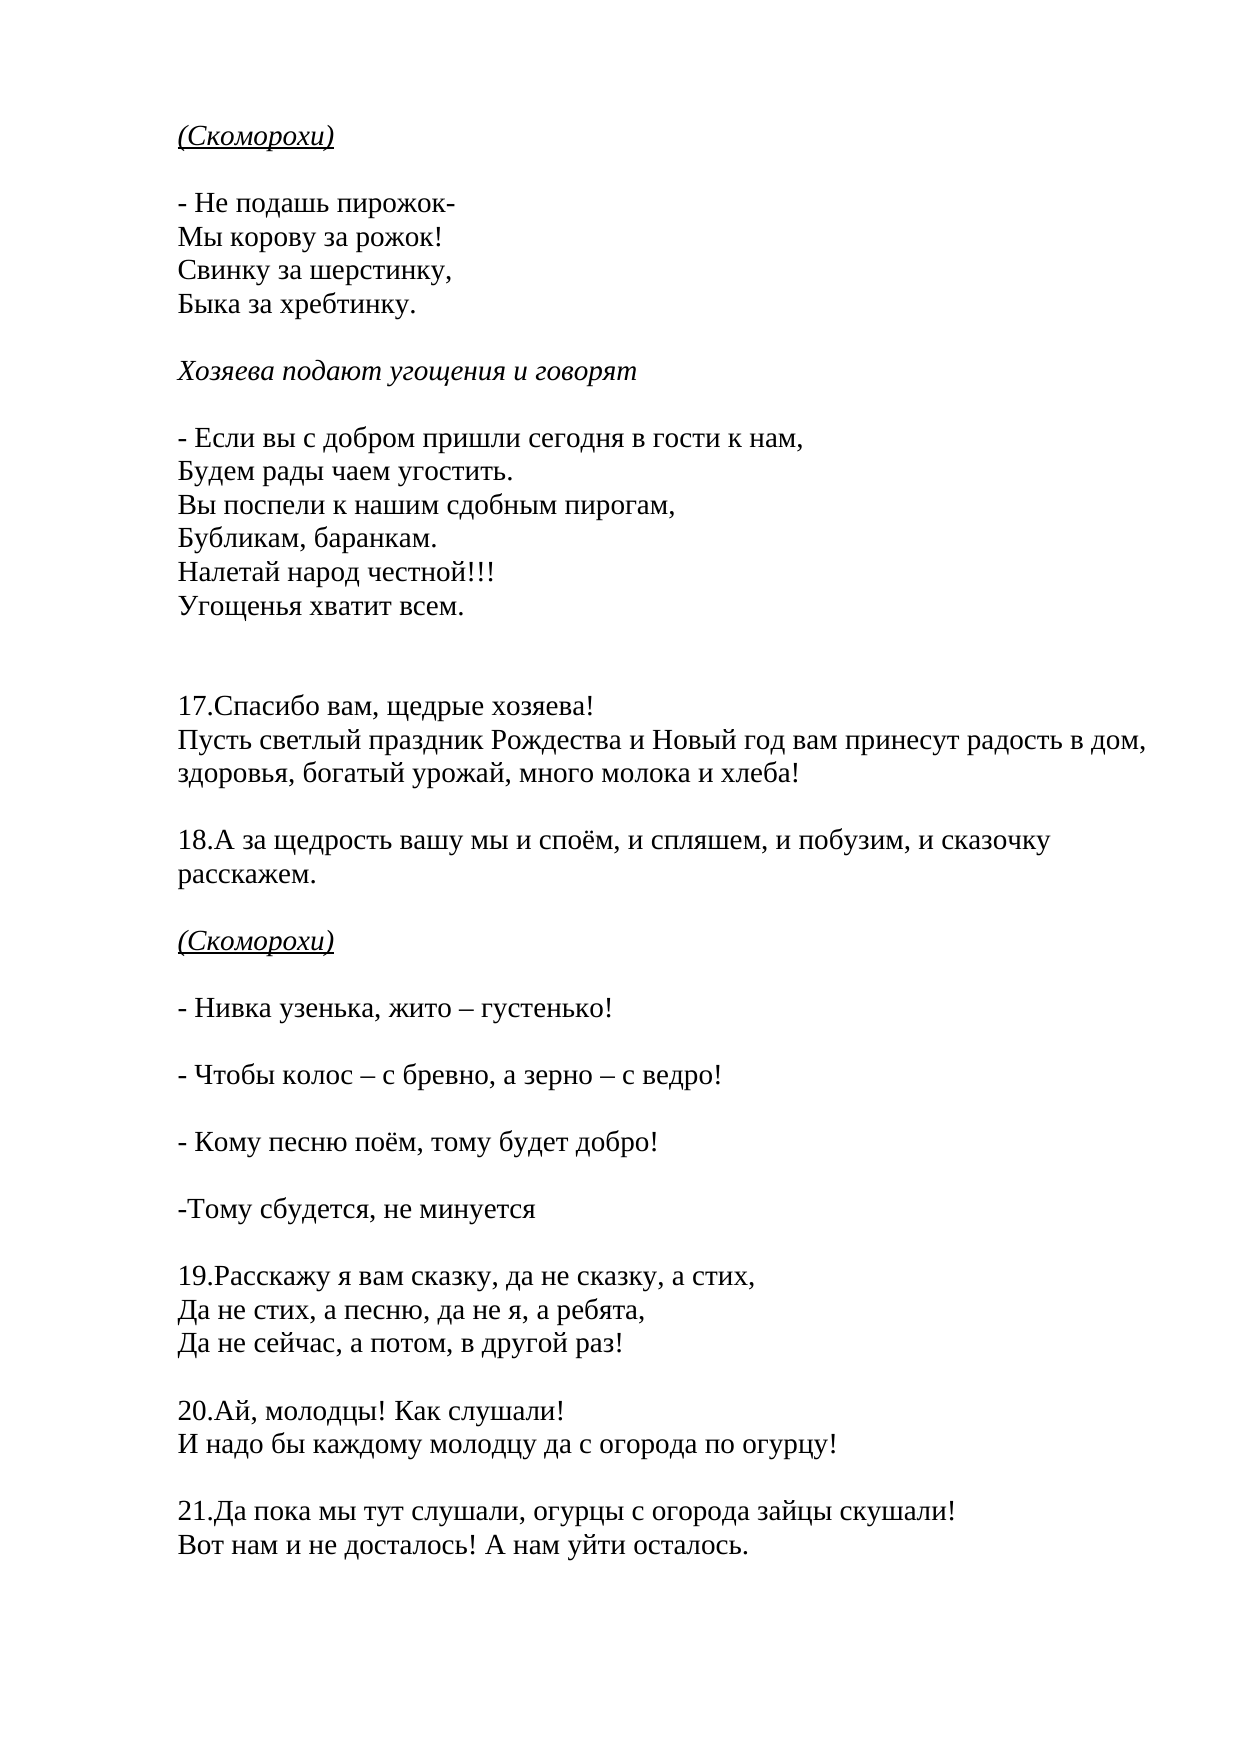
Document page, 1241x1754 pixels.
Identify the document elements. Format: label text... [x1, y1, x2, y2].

text - Нивка узенька, жито – густенько! [177, 990, 1152, 1024]
text Угощенья хватит всем. [177, 588, 1152, 621]
text И надо бы каждому молодцу да с огорода по огурцу! [177, 1426, 1152, 1460]
text Вот нам и не досталось! А нам уйти осталось. [177, 1527, 1152, 1560]
text Да не сейчас, а потом, в другой раз! [177, 1326, 1152, 1359]
text - Кому песню поём, тому будет добро! [177, 1124, 1152, 1158]
text Бубликам, баранкам. [177, 521, 1152, 554]
text 18.А за щедрость вашу мы и споём, и спляшем, и побузим, и сказочку расскажем. [177, 822, 1152, 889]
text (Скоморохи) [177, 923, 1152, 957]
text - Чтобы колос – с бревно, а зерно – с ведро! [177, 1057, 1152, 1091]
text 21.Да пока мы тут слушали, огурцы с огорода зайцы скушали! [177, 1493, 1152, 1527]
text - Не подашь пирожок- [177, 185, 1152, 219]
text 19.Расскажу я вам сказку, да не сказку, а стих, [177, 1258, 1152, 1292]
text Налетай народ честной!!! [177, 554, 1152, 588]
text Пусть светлый праздник Рождества и Новый год вам принесут радость в дом, здоровья, богатый урожай, много молока и хлеба! [177, 722, 1152, 789]
text Вы поспели к нашим сдобным пирогам, [177, 487, 1152, 521]
text (Скоморохи) [177, 118, 1152, 152]
text Хозяева подают угощения и говорят [177, 353, 1152, 386]
text Будем рады чаем угостить. [177, 453, 1152, 487]
text Да не стих, а песню, да не я, а ребята, [177, 1292, 1152, 1326]
text Быка за хребтинку. [177, 286, 1152, 319]
text -Тому сбудется, не минуется [177, 1191, 1152, 1225]
text - Если вы с добром пришли сегодня в гости к нам, [177, 420, 1152, 453]
text 17.Спасибо вам, щедрые хозяева! [177, 688, 1152, 722]
text Мы корову за рожок! [177, 219, 1152, 252]
text 20.Ай, молодцы! Как слушали! [177, 1393, 1152, 1426]
text Свинку за шерстинку, [177, 252, 1152, 286]
